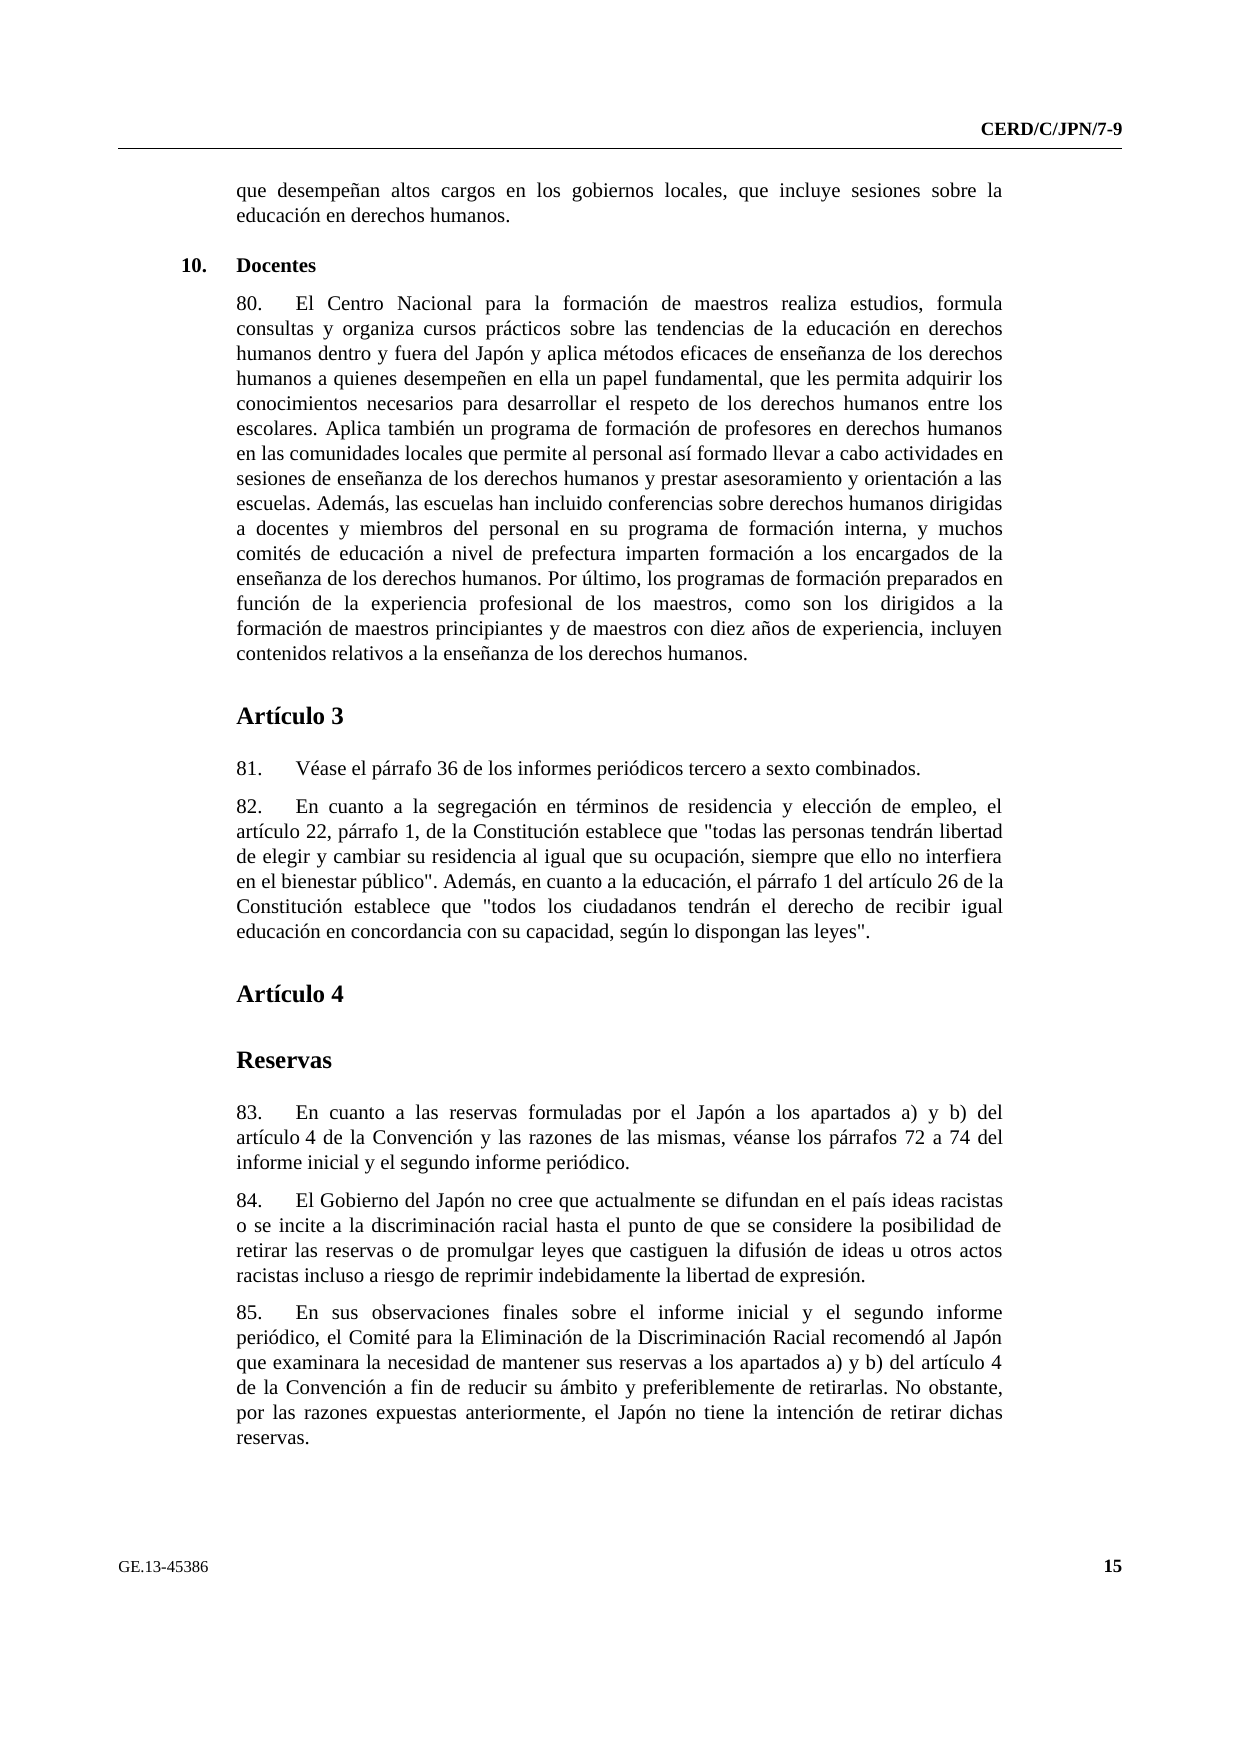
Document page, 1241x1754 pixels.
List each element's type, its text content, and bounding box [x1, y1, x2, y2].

text Artículo 3 [118, 702, 1004, 730]
text 80. El Centro Nacional para la formación de maestros realiza estudios, formula consultas y organiza cursos prácticos sobre las tendencias de la educación en derechos humanos dentro y fuera del Japón y aplica métodos eficaces de enseñanza de los derechos humanos a quienes desempeñen en ella un papel fundamental, que les permita adquirir los conocimientos necesarios para desarrollar el respeto de los derechos humanos entre los escolares. Aplica también un programa de formación de profesores en derechos humanos en las comunidades locales que permite al personal así formado llevar a cabo actividades en sesiones de enseñanza de los derechos humanos y prestar asesoramiento y orientación a las escuelas. Además, las escuelas han incluido conferencias sobre derechos humanos dirigidas a docentes y miembros del personal en su programa de formación interna, y muchos comités de educación a nivel de prefectura imparten formación a los encargados de la enseñanza de los derechos humanos. Por último, los programas de formación preparados en función de la experiencia profesional de los maestros, como son los dirigidos a la formación de maestros principiantes y de maestros con diez años de experiencia, incluyen contenidos relativos a la enseñanza de los derechos humanos. [236, 290, 1004, 665]
text 85. En sus observaciones finales sobre el informe inicial y el segundo informe periódico, el Comité para la Eliminación de la Discriminación Racial recomendó al Japón que examinara la necesidad de mantener sus reservas a los apartados a) y b) del artículo 4 de la Convención a fin de reducir su ámbito y preferiblemente de retirarlas. No obstante, por las razones expuestas anteriormente, el Japón no tiene la intención de retirar dichas reservas. [236, 1299, 1004, 1449]
text Reservas [118, 1046, 1004, 1074]
text 10. Docentes [118, 252, 1004, 277]
text 82. En cuanto a la segregación en términos de residencia y elección de empleo, el artículo 22, párrafo 1, de la Constitución establece que "todas las personas tendrán libertad de elegir y cambiar su residencia al igual que su ocupación, siempre que ello no interfiera en el bienestar público". Además, en cuanto a la educación, el párrafo 1 del artículo 26 de la Constitución establece que "todos los ciudadanos tendrán el derecho de recibir igual educación en concordancia con su capacidad, según lo dispongan las leyes". [236, 793, 1004, 943]
text 81. Véase el párrafo 36 de los informes periódicos tercero a sexto combinados. [236, 755, 1004, 780]
text 83. En cuanto a las reservas formuladas por el Japón a los apartados a) y b) del artículo 4 de la Convención y las razones de las mismas, véanse los párrafos 72 a 74 del informe inicial y el segundo informe periódico. [236, 1099, 1004, 1174]
text 84. El Gobierno del Japón no cree que actualmente se difundan en el país ideas racistas o se incite a la discriminación racial hasta el punto de que se considere la posibilidad de retirar las reservas o de promulgar leyes que castiguen la difusión de ideas u otros actos racistas incluso a riesgo de reprimir indebidamente la libertad de expresión. [236, 1187, 1004, 1287]
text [236, 177, 1004, 227]
text Artículo 4 [118, 980, 1004, 1008]
